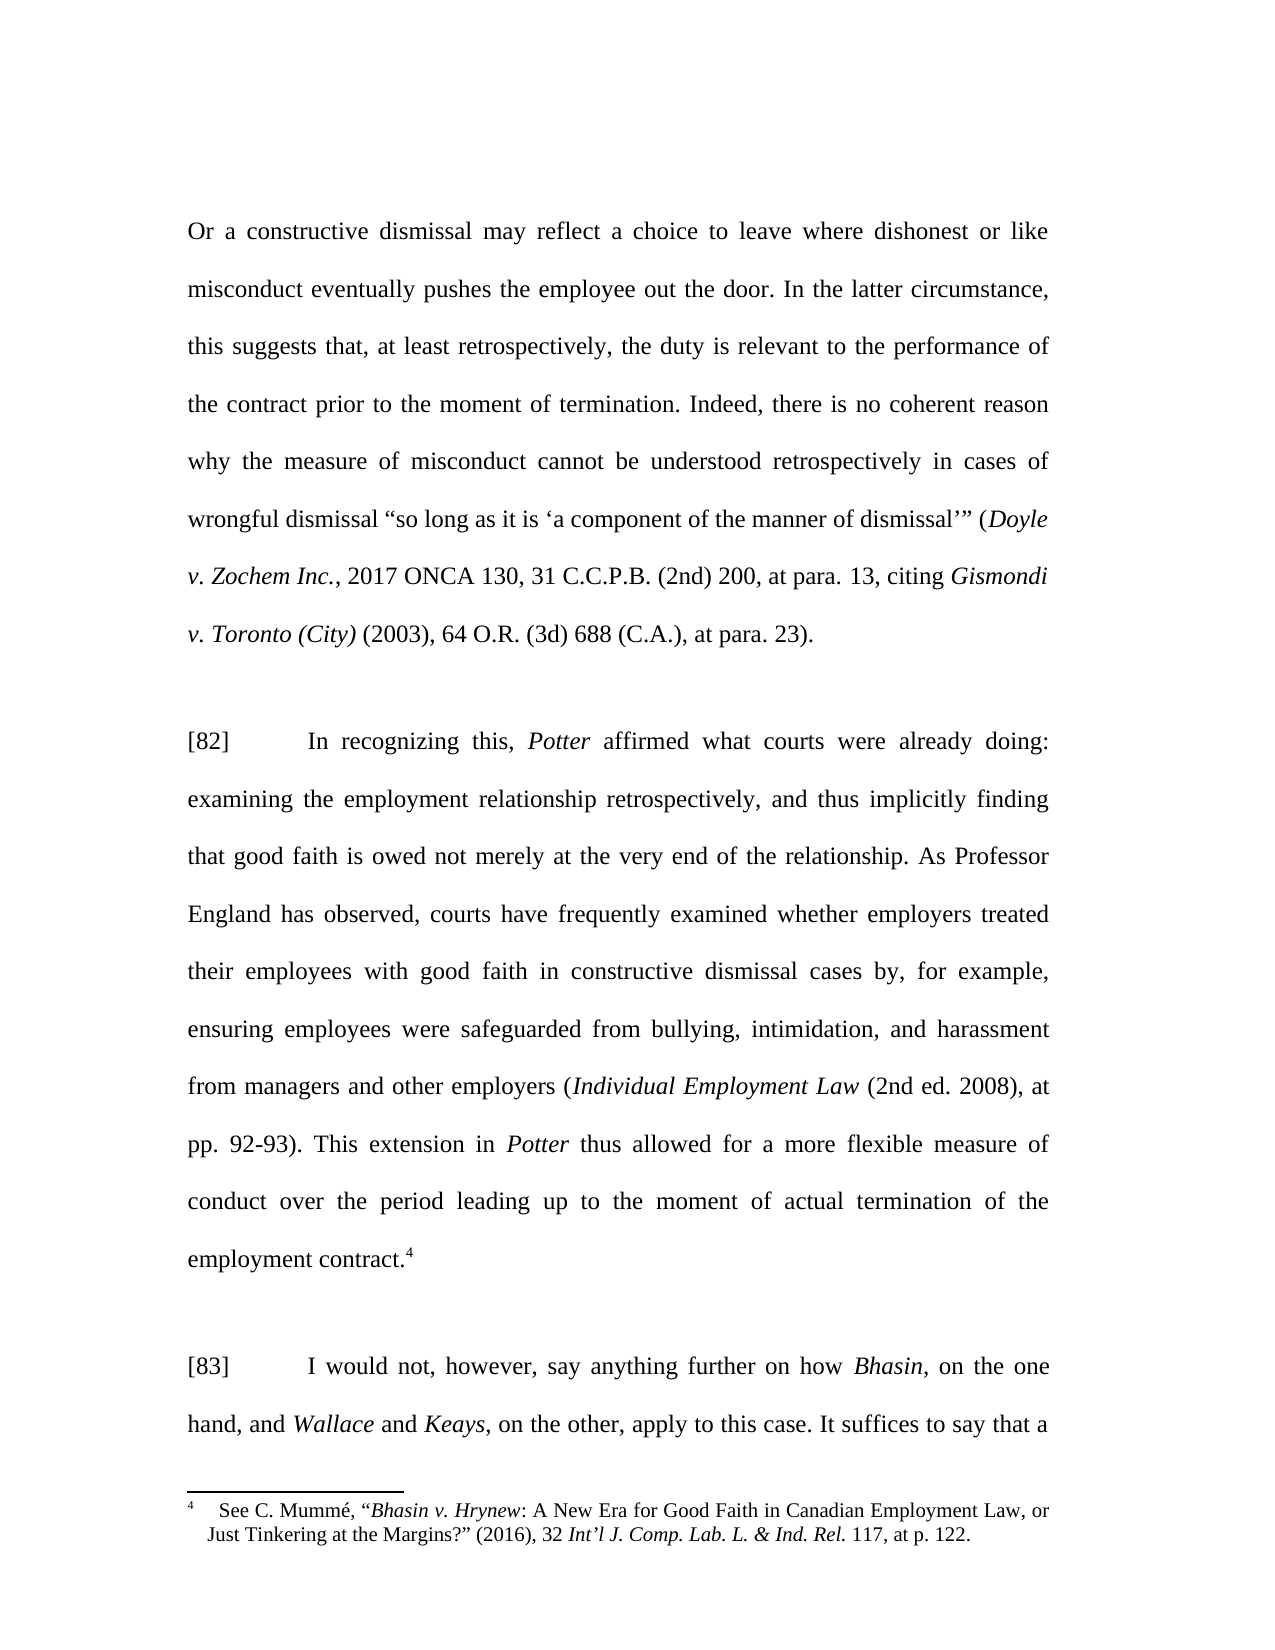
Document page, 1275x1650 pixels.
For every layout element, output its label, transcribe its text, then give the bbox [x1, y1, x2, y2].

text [187, 1351, 1050, 1438]
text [187, 216, 1050, 648]
text In recognizing this, Potter affirmed what courts were already doing: examining the employment relationship retrospectively, and thus implicitly finding that good faith is owed not merely at the very end of the relationship. As Professor England has observed, courts have frequently examined whether employers treated their employees with good faith in constructive dismissal cases by, for example, ensuring employees were safeguarded from bullying, intimidation, and harassment from managers and other employers (Individual Employment Law (2nd ed. 2008), at pp. 92-93). This extension in Potter thus allowed for a more flexible measure of conduct over the period leading up to the moment of actual termination of the employment contract. [187, 726, 1050, 1273]
